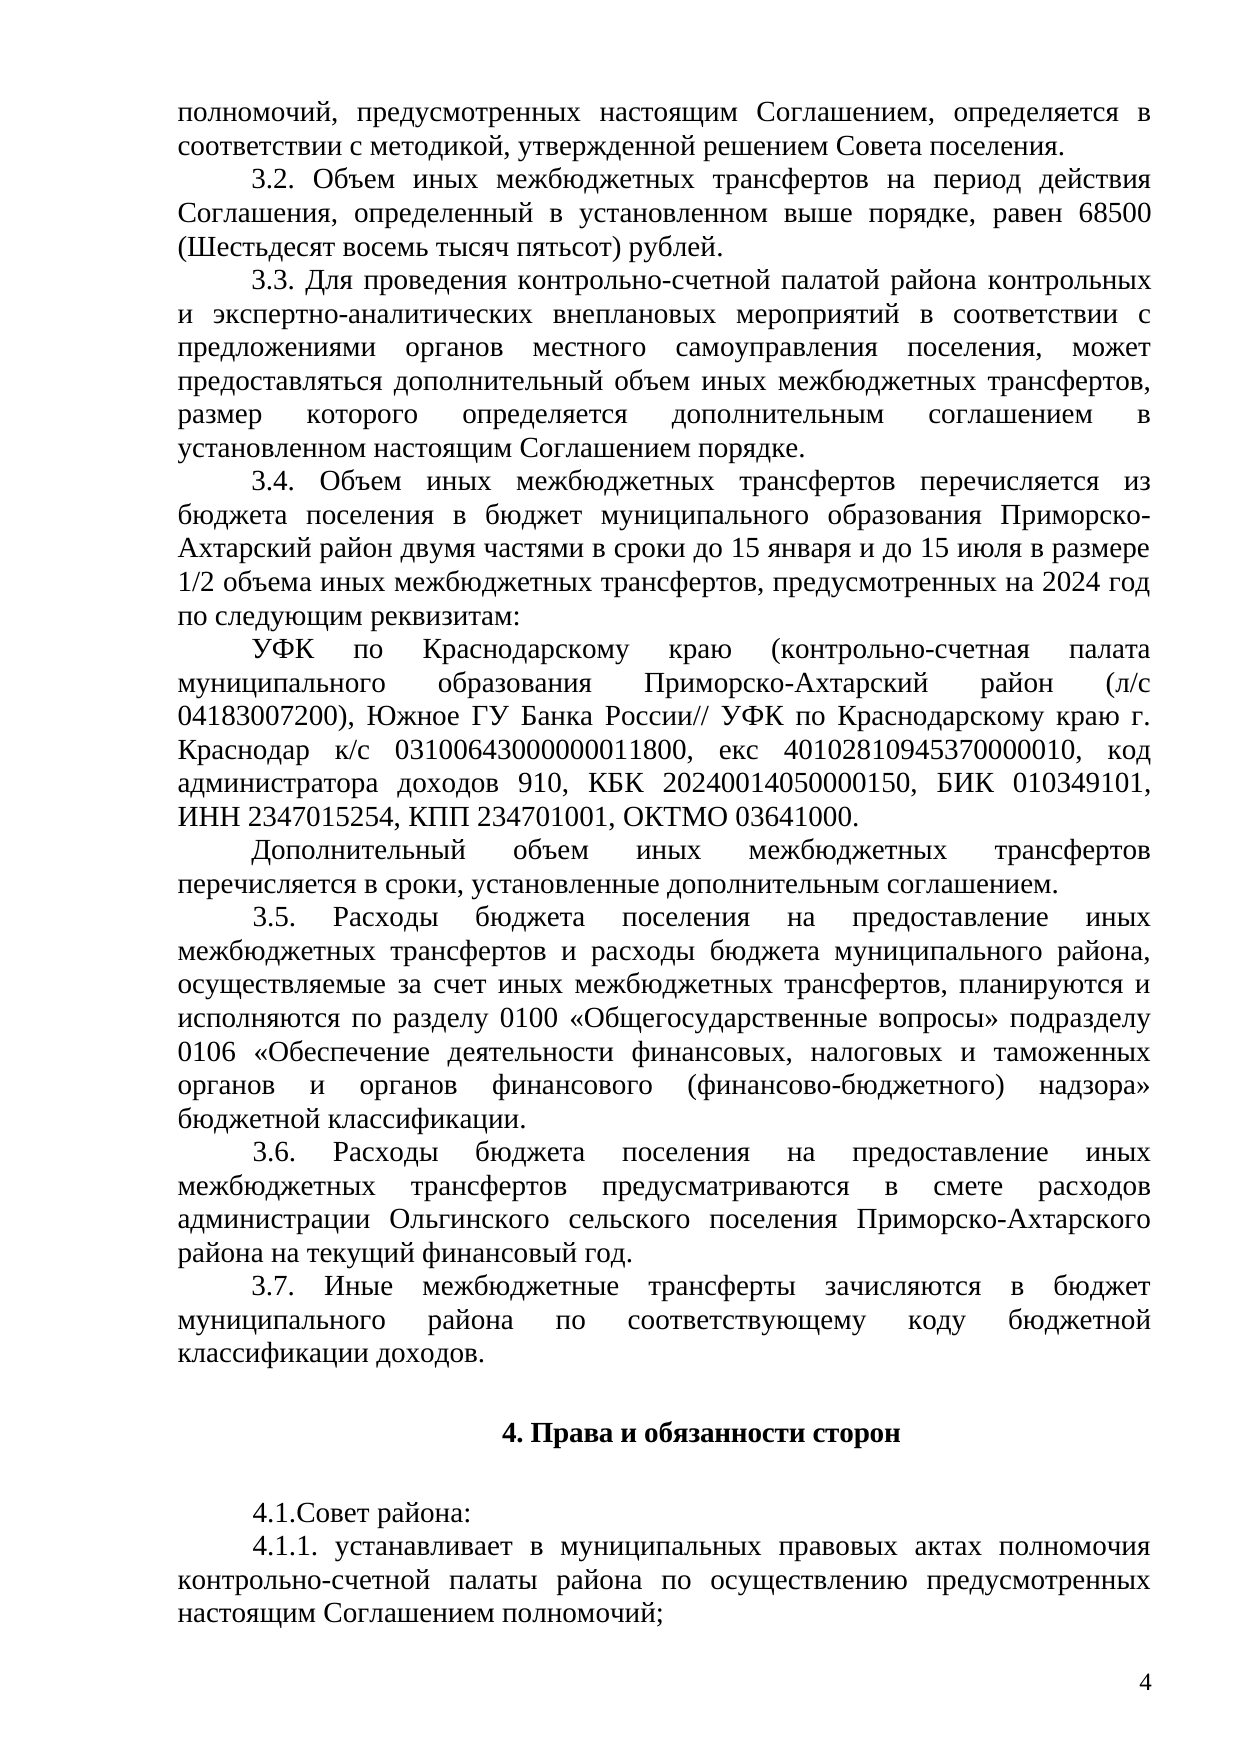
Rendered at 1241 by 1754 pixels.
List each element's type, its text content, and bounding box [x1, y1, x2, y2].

text 3.7. Иные межбюджетные трансферты зачисляются в бюджет муниципального района по соответствующему коду бюджетной классификации доходов. [177, 1268, 1152, 1369]
text УФК по Краснодарскому краю (контрольно-счетная палата муниципального образования Приморско-Ахтарский район (л/с 04183007200), Южное ГУ Банка России// УФК по Краснодарскому краю г. Краснодар к/с 03100643000000011800, екс 40102810945370000010, код администратора доходов 910, КБК 20240014050000150, БИК 010349101, ИНН 2347015254, КПП 234701001, ОКТМО 03641000. [177, 631, 1152, 832]
text 3.5. Расходы бюджета поселения на предоставление иных межбюджетных трансфертов и расходы бюджета муниципального района, осуществляемые за счет иных межбюджетных трансфертов, планируются и исполняются по разделу 0100 «Общегосударственные вопросы» подразделу 0106 «Обеспечение деятельности финансовых, налоговых и таможенных органов и органов финансового (финансово-бюджетного) надзора» бюджетной классификации. [177, 899, 1152, 1134]
text 3.2. Объем иных межбюджетных трансфертов на период действия Соглашения, определенный в установленном выше порядке, равен 68500 (Шестьдесят восемь тысяч пятьсот) рублей. [177, 162, 1152, 262]
text 3.3. Для проведения контрольно-счетной палатой района контрольных и экспертно-аналитических внеплановых мероприятий в соответствии с предложениями органов местного самоуправления поселения, может предоставляться дополнительный объем иных межбюджетных трансфертов, размер которого определяется дополнительным соглашением в установленном настоящим Соглашением порядке. [177, 262, 1152, 463]
text 4. Права и обязанности сторон [251, 1415, 1152, 1449]
text Дополнительный объем иных межбюджетных трансфертов перечисляется в сроки, установленные дополнительным соглашением. [177, 832, 1152, 899]
text 4.1.1. устанавливает в муниципальных правовых актах полномочия контрольно-счетной палаты района по осуществлению предусмотренных настоящим Соглашением полномочий; [177, 1528, 1152, 1629]
text 4.1.Совет района: [177, 1495, 1152, 1528]
text 3.6. Расходы бюджета поселения на предоставление иных межбюджетных трансфертов предусматриваются в смете расходов администрации Ольгинского сельского поселения Приморско-Ахтарского района на текущий финансовый год. [177, 1134, 1152, 1268]
text 3.4. Объем иных межбюджетных трансфертов перечисляется из бюджета поселения в бюджет муниципального образования Приморско-Ахтарский район двумя частями в сроки до 15 января и до 15 июля в размере 1/2 объема иных межбюджетных трансфертов, предусмотренных на 2024 год по следующим реквизитам: [177, 463, 1152, 631]
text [177, 94, 1152, 162]
